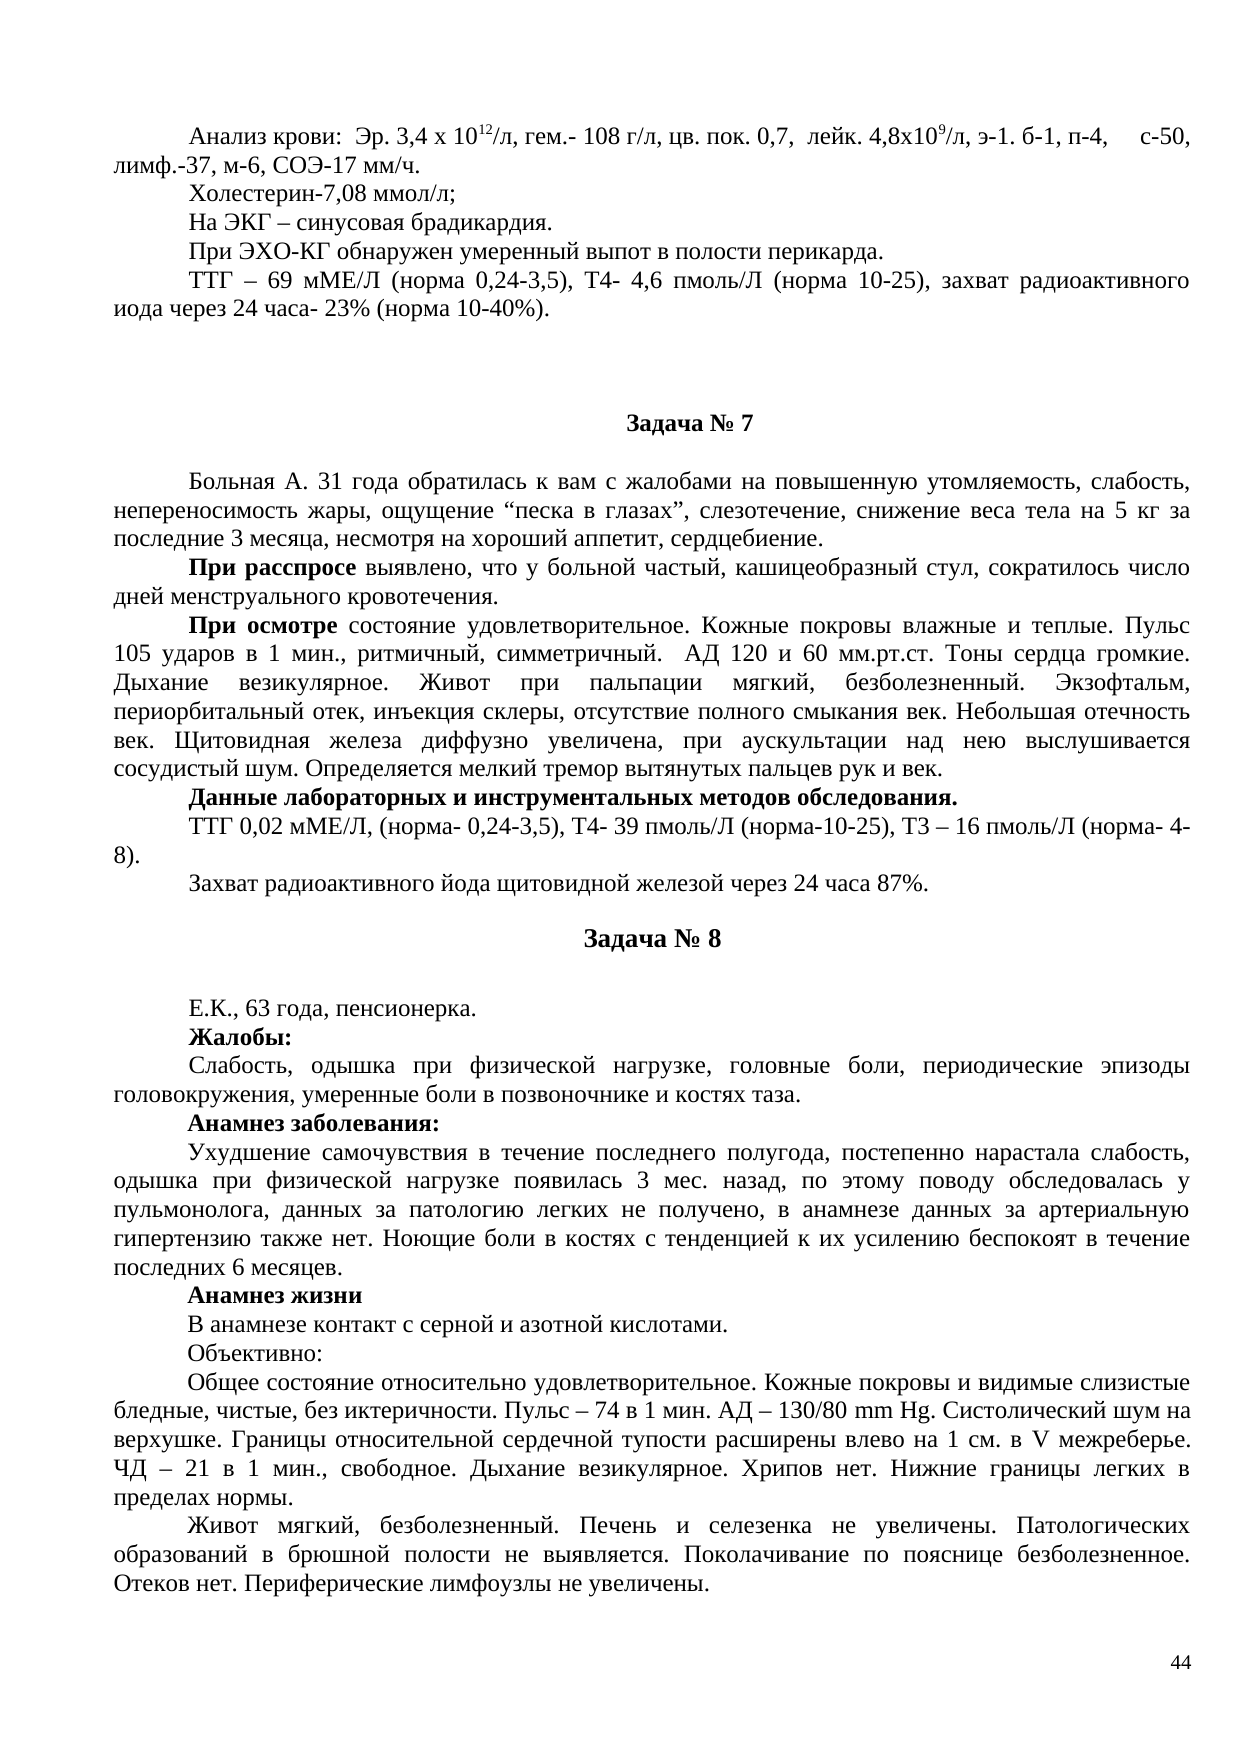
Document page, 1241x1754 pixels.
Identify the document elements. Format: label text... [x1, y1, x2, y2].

text Жалобы: [113, 1022, 1191, 1051]
subtitle Задача № 8 [113, 922, 1191, 953]
text В анамнезе контакт с серной и азотной кислотами. [113, 1309, 1191, 1338]
text При расспросе выявлено, что у больной частый, кашицеобразный стул, сократилось число дней менструального кровотечения. [113, 552, 1191, 610]
text Общее состояние относительно удовлетворительное. Кожные покровы и видимые слизистые бледные, чистые, без иктеричности. Пульс – 74 в 1 мин. АД – 130/80 mm Hg. Систолический шум на верхушке. Границы относительной сердечной тупости расширены влево на 1 см. в V межреберье. ЧД – 21 в 1 мин., свободное. Дыхание везикулярное. Хрипов нет. Нижние границы легких в пределах нормы. [113, 1367, 1191, 1511]
subtitle Анамнез заболевания: [113, 1108, 1191, 1137]
text ТТГ 0,02 мМЕ/Л, (норма- 0,24-3,5), Т4- 39 пмоль/Л (норма-10-25), Т3 – 16 пмоль/Л (норма- 4-8). [113, 811, 1191, 868]
text ТТГ – 69 мМЕ/Л (норма 0,24-3,5), Т4- 4,6 пмоль/Л (норма 10-25), захват радиоактивного иода через 24 часа- 23% (норма 10-40%). [113, 265, 1191, 322]
text На ЭКГ – синусовая брадикардия. [113, 207, 1191, 236]
text При осмотре состояние удовлетворительное. Кожные покровы влажные и теплые. Пульс 105 ударов в 1 мин., ритмичный, симметричный. АД 120 и 60 мм.рт.ст. Тоны сердца громкие. Дыхание везикулярное. Живот при пальпации мягкий, безболезненный. Экзофтальм, периорбитальный отек, инъекция склеры, отсутствие полного смыкания век. Небольшая отечность век. Щитовидная железа диффузно увеличена, при аускультации над нею выслушивается сосудистый шум. Определяется мелкий тремор вытянутых пальцев рук и век. [113, 610, 1191, 782]
text Больная А. 31 года обратилась к вам с жалобами на повышенную утомляемость, слабость, непереносимость жары, ощущение “песка в глазах”, слезотечение, снижение веса тела на 5 кг за последние 3 месяца, несмотря на хороший аппетит, сердцебиение. [113, 466, 1191, 552]
text Анализ крови: Эр. 3,4 х 1012/л, гем.- 108 г/л, цв. пок. 0,7, лейк. 4,8х109/л, э-1. б-1, п-4, с-50, лимф.-37, м-6, СОЭ-17 мм/ч. [113, 121, 1191, 178]
text Задача № 7 [113, 408, 1191, 437]
text Данные лабораторных и инструментальных методов обследования. [113, 782, 1191, 811]
subtitle Анамнез жизни [113, 1281, 1191, 1309]
text Слабость, одышка при физической нагрузке, головные боли, периодические эпизоды головокружения, умеренные боли в позвоночнике и костях таза. [113, 1051, 1191, 1108]
text Холестерин-7,08 ммол/л; [113, 178, 1191, 207]
text Захват радиоактивного йода щитовидной железой через 24 часа 87%. [113, 868, 1191, 897]
text Е.К., 63 года, пенсионерка. [113, 993, 1191, 1022]
subtitle Объективно: [113, 1338, 1191, 1367]
subtitle Ухудшение самочувствия в течение последнего полугода, постепенно нарастала слабость, одышка при физической нагрузке появилась 3 мес. назад, по этому поводу обследовалась у пульмонолога, данных за патологию легких не получено, в анамнезе данных за артериальную гипертензию также нет. Ноющие боли в костях с тенденцией к их усилению беспокоят в течение последних 6 месяцев. [113, 1137, 1191, 1281]
text Живот мягкий, безболезненный. Печень и селезенка не увеличены. Патологических образований в брюшной полости не выявляется. Поколачивание по пояснице безболезненное. Отеков нет. Периферические лимфоузлы не увеличены. [113, 1511, 1191, 1597]
text При ЭХО-КГ обнаружен умеренный выпот в полости перикарда. [113, 236, 1191, 265]
